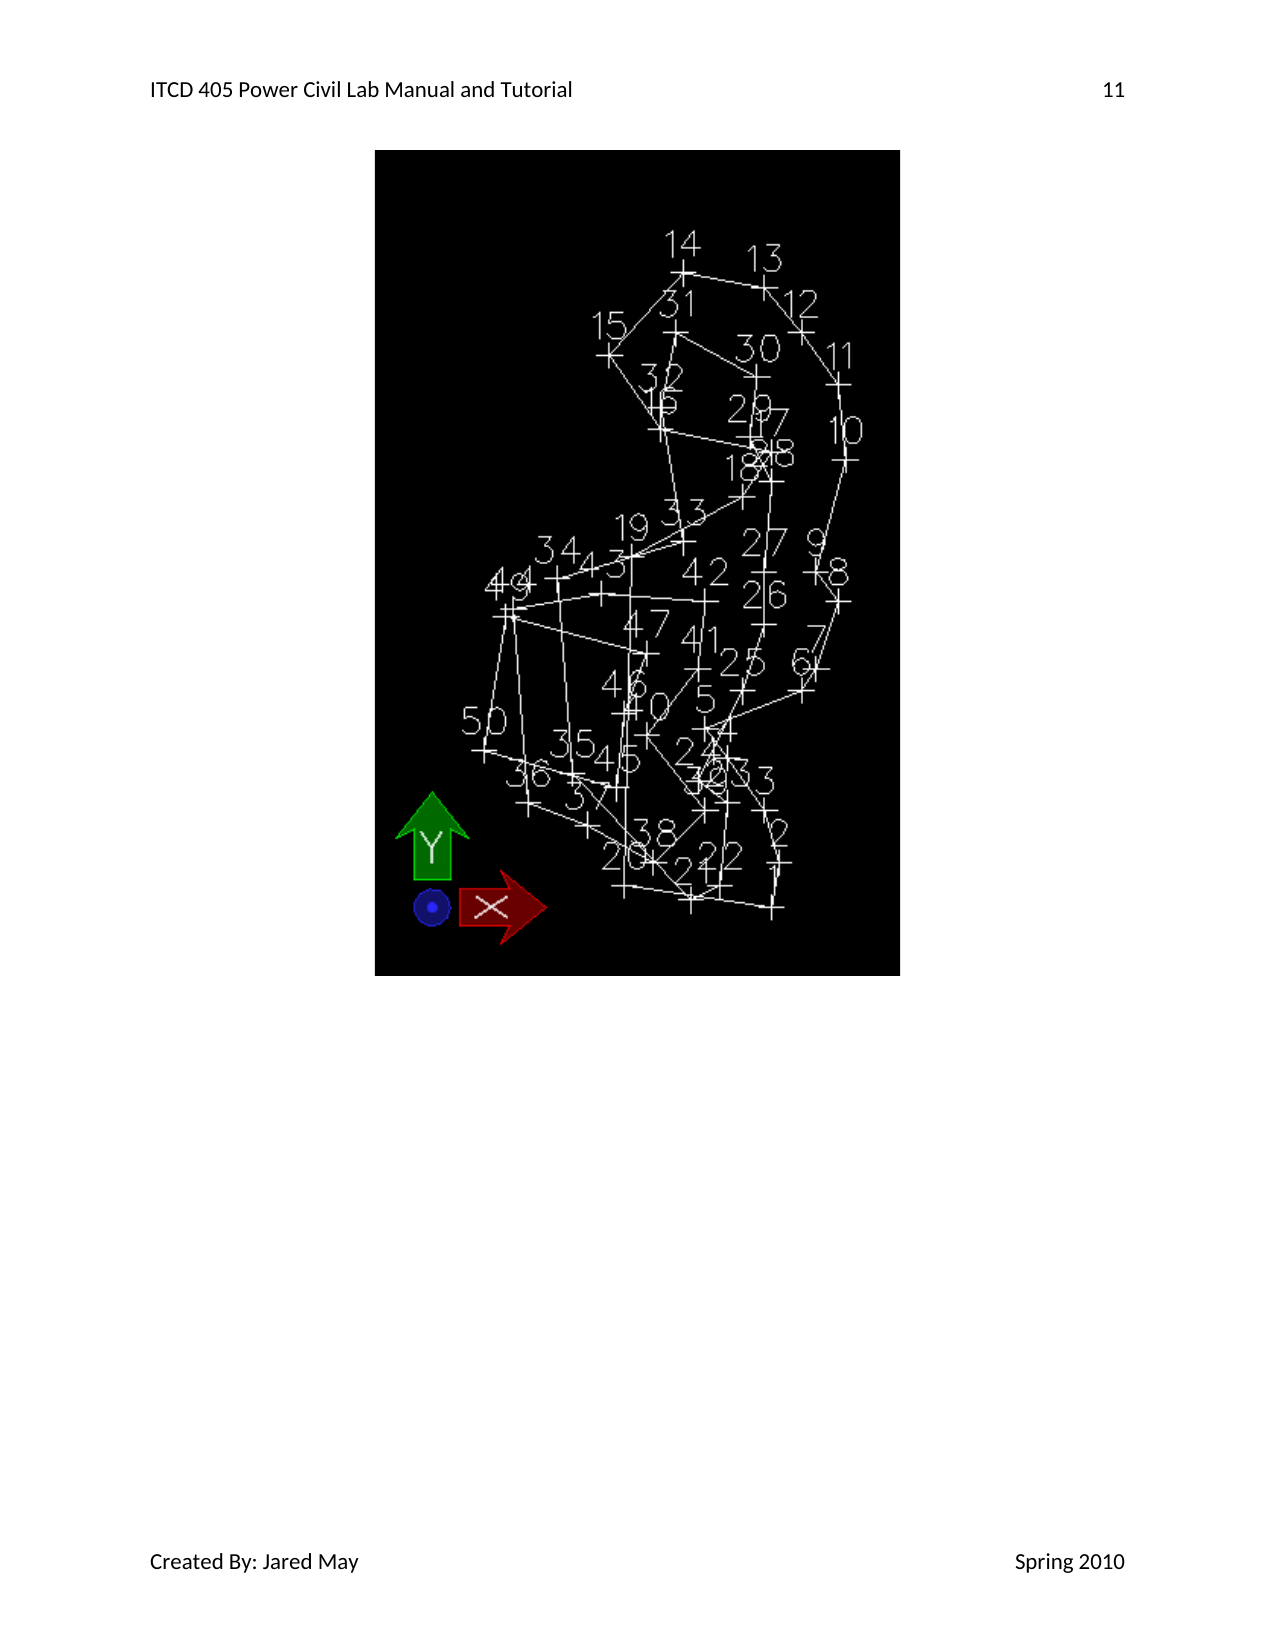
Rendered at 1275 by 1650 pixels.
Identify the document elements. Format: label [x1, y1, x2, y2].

picture [374, 150, 901, 976]
